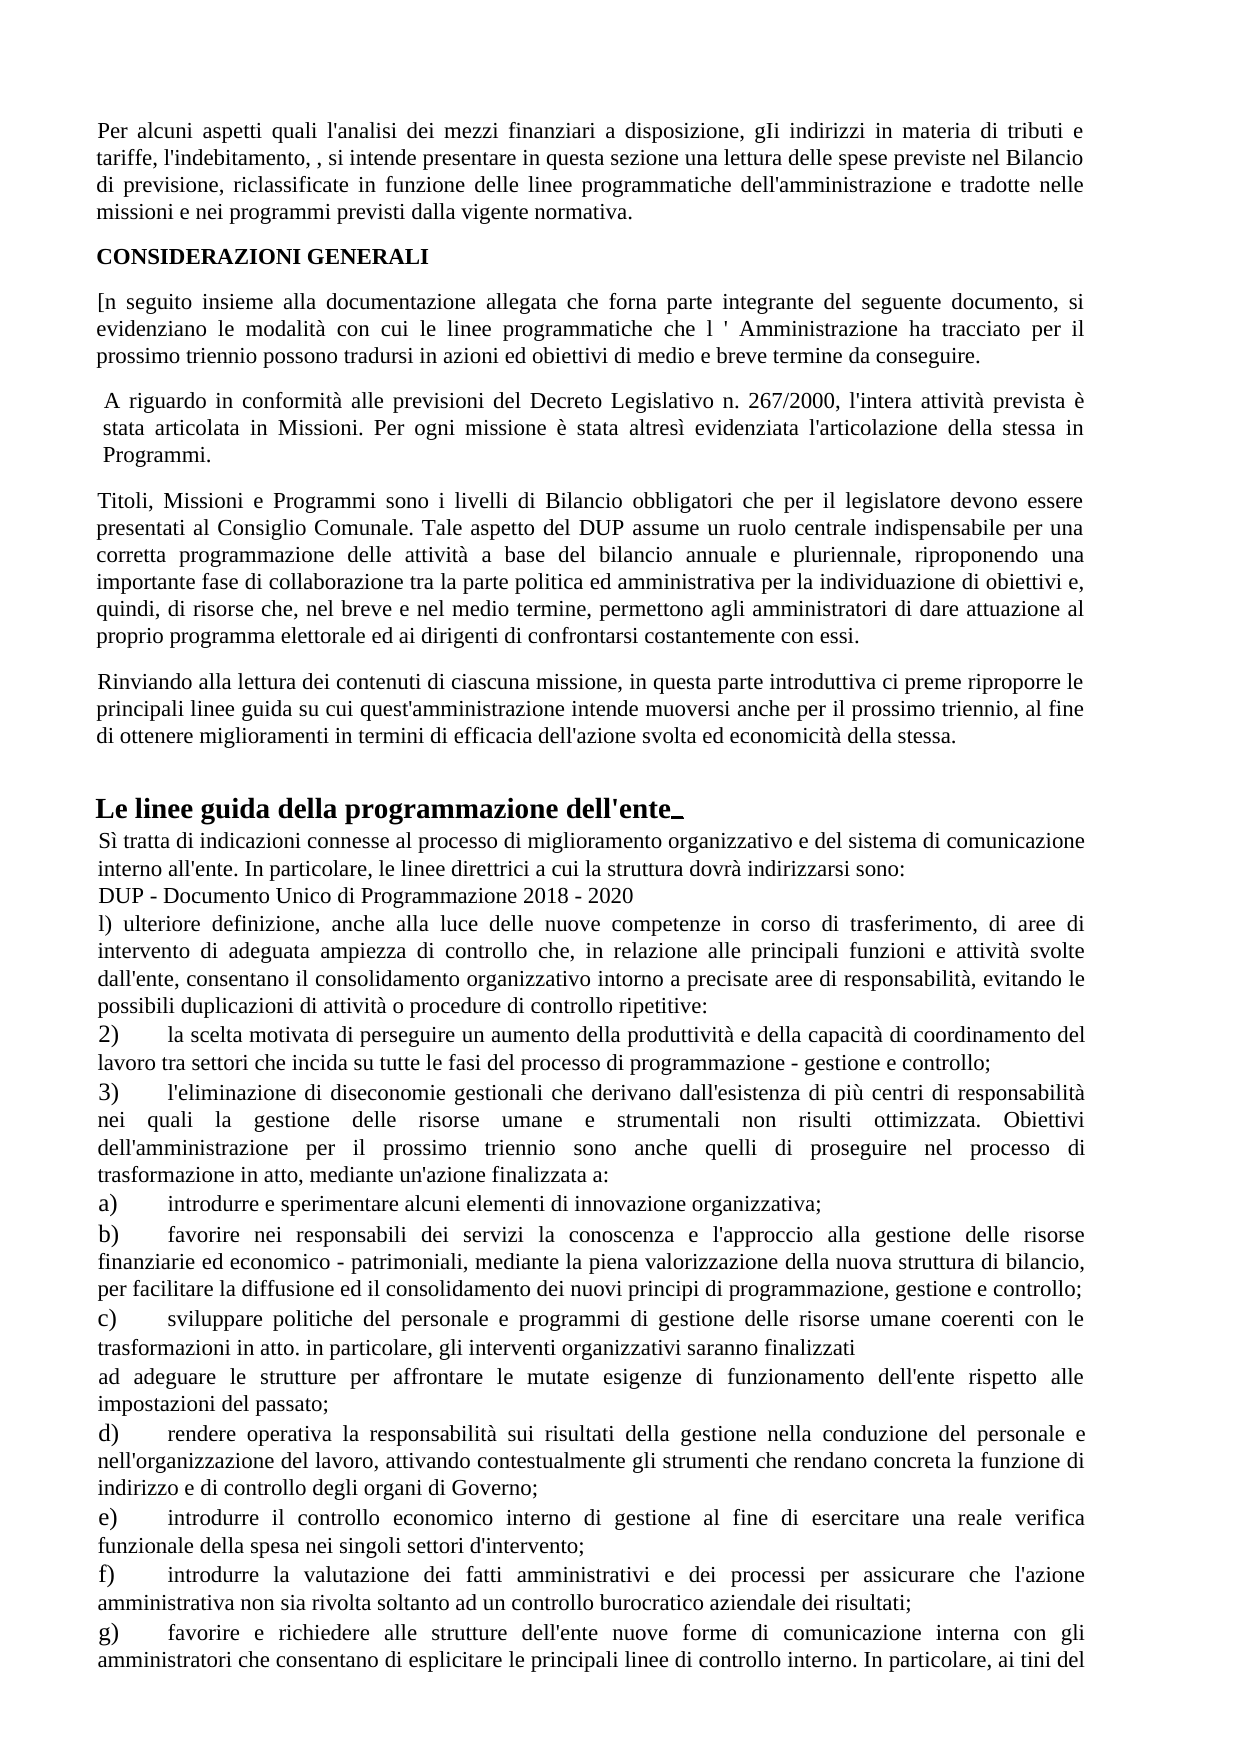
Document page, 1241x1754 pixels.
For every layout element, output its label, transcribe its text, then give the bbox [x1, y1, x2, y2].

text Sì tratta di indicazioni connesse al processo di miglioramento organizzativo e del sistema di comunicazione interno all'ente. In particolare, le linee direttrici a cui la struttura dovrà indirizzarsi sono: [97, 827, 1087, 881]
text Titoli, Missioni e Programmi sono i livelli di Bilancio obbligatori che per il legislatore devono essere presentati al Consiglio Comunale. Tale aspetto del DUP assume un ruolo centrale indispensabile per una corretta programmazione delle attività a base del bilancio annuale e pluriennale, riproponendo una importante fase di collaborazione tra la parte politica ed amministrativa per la individuazione di obiettivi e, quindi, di risorse che, nel breve e nel medio termine, permettono agli amministratori di dare attuazione al proprio programma elettorale ed ai dirigenti di confrontarsi costantemente con essi. [96, 487, 1086, 649]
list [97, 1617, 1087, 1673]
list introdurre e sperimentare alcuni elementi di innovazione organizzativa; [97, 1188, 1087, 1217]
text Rinviando alla lettura dei contenuti di ciascuna missione, in questa parte introduttiva ci preme riproporre le principali linee guida su cui quest'amministrazione intende muoversi anche per il prossimo triennio, al fine di ottenere miglioramenti in termini di efficacia dell'azione svolta ed economicità della stessa. [96, 668, 1086, 748]
list l'eliminazione di diseconomie gestionali che derivano dall'esistenza di più centri di responsabilità nei quali la gestione delle risorse umane e strumentali non risulti ottimizzata. Obiettivi dell'amministrazione per il prossimo triennio sono anche quelli di proseguire nel processo di trasformazione in atto, mediante un'azione finalizzata a: [97, 1077, 1087, 1187]
list rendere operativa la responsabilità sui risultati della gestione nella conduzione del personale e nell'organizzazione del lavoro, attivando contestualmente gli strumenti che rendano concreta la funzione di indirizzo e di controllo degli organi di Governo; [97, 1418, 1087, 1501]
text Per alcuni aspetti quali l'analisi dei mezzi finanziari a disposizione, gIi indirizzi in materia di tributi e tariffe, l'indebitamento, , si intende presentare in questa sezione una lettura delle spese previste nel Bilancio di previsione, riclassificate in funzione delle linee programmatiche dell'amministrazione e tradotte nelle missioni e nei programmi previsti dalla vigente normativa. [96, 117, 1086, 224]
text A riguardo in conformità alle previsioni del Decreto Legislativo n. 267/2000, l'intera attività prevista è stata articolata in Missioni. Per ogni missione è stata altresì evidenziata l'articolazione della stessa in Programmi. [103, 387, 1086, 468]
list sviluppare politiche del personale e programmi di gestione delle risorse umane coerenti con le trasformazioni in atto. in particolare, gli interventi organizzativi saranno finalizzati [97, 1303, 1087, 1361]
list favorire nei responsabili dei servizi la conoscenza e l'approccio alla gestione delle risorse finanziarie ed economico - patrimoniali, mediante la piena valorizzazione della nuova struttura di bilancio, per facilitare la diffusione ed il consolidamento dei nuovi principi di programmazione, gestione e controllo; [97, 1219, 1087, 1302]
list la scelta motivata di perseguire un aumento della produttività e della capacità di coordinamento del lavoro tra settori che incida su tutte le fasi del processo di programmazione - gestione e controllo; [97, 1019, 1087, 1075]
text l) ulteriore definizione, anche alla luce delle nuove competenze in corso di trasferimento, di aree di intervento di adeguata ampiezza di controllo che, in relazione alle principali funzioni e attività svolte dall'ente, consentano il consolidamento organizzativo intorno a precisate aree di responsabilità, evitando le possibili duplicazioni di attività o procedure di controllo ripetitive: [97, 910, 1087, 1018]
text DUP - Documento Unico di Programmazione 2018 - 2020 [97, 882, 1087, 909]
list introdurre la valutazione dei fatti amministrativi e dei processi per assicurare che l'azione amministrativa non sia rivolta soltanto ad un controllo burocratico aziendale dei risultati; [97, 1559, 1087, 1615]
text [n seguito insieme alla documentazione allegata che forna parte integrante del seguente documento, si evidenziano le modalità con cui le linee programmatiche che l ' Amministrazione ha tracciato per il prossimo triennio possono tradursi in azioni ed obiettivi di medio e breve termine da conseguire. [96, 288, 1086, 368]
text ad adeguare le strutture per affrontare le mutate esigenze di funzionamento dell'ente rispetto alle impostazioni del passato; [97, 1363, 1087, 1416]
list introdurre il controllo economico interno di gestione al fine di esercitare una reale verifica funzionale della spesa nei singoli settori d'intervento; [97, 1502, 1087, 1558]
text Le linee guida della programmazione dell'ente [95, 791, 1088, 825]
text CONSIDERAZIONI GENERALI [96, 243, 1088, 270]
